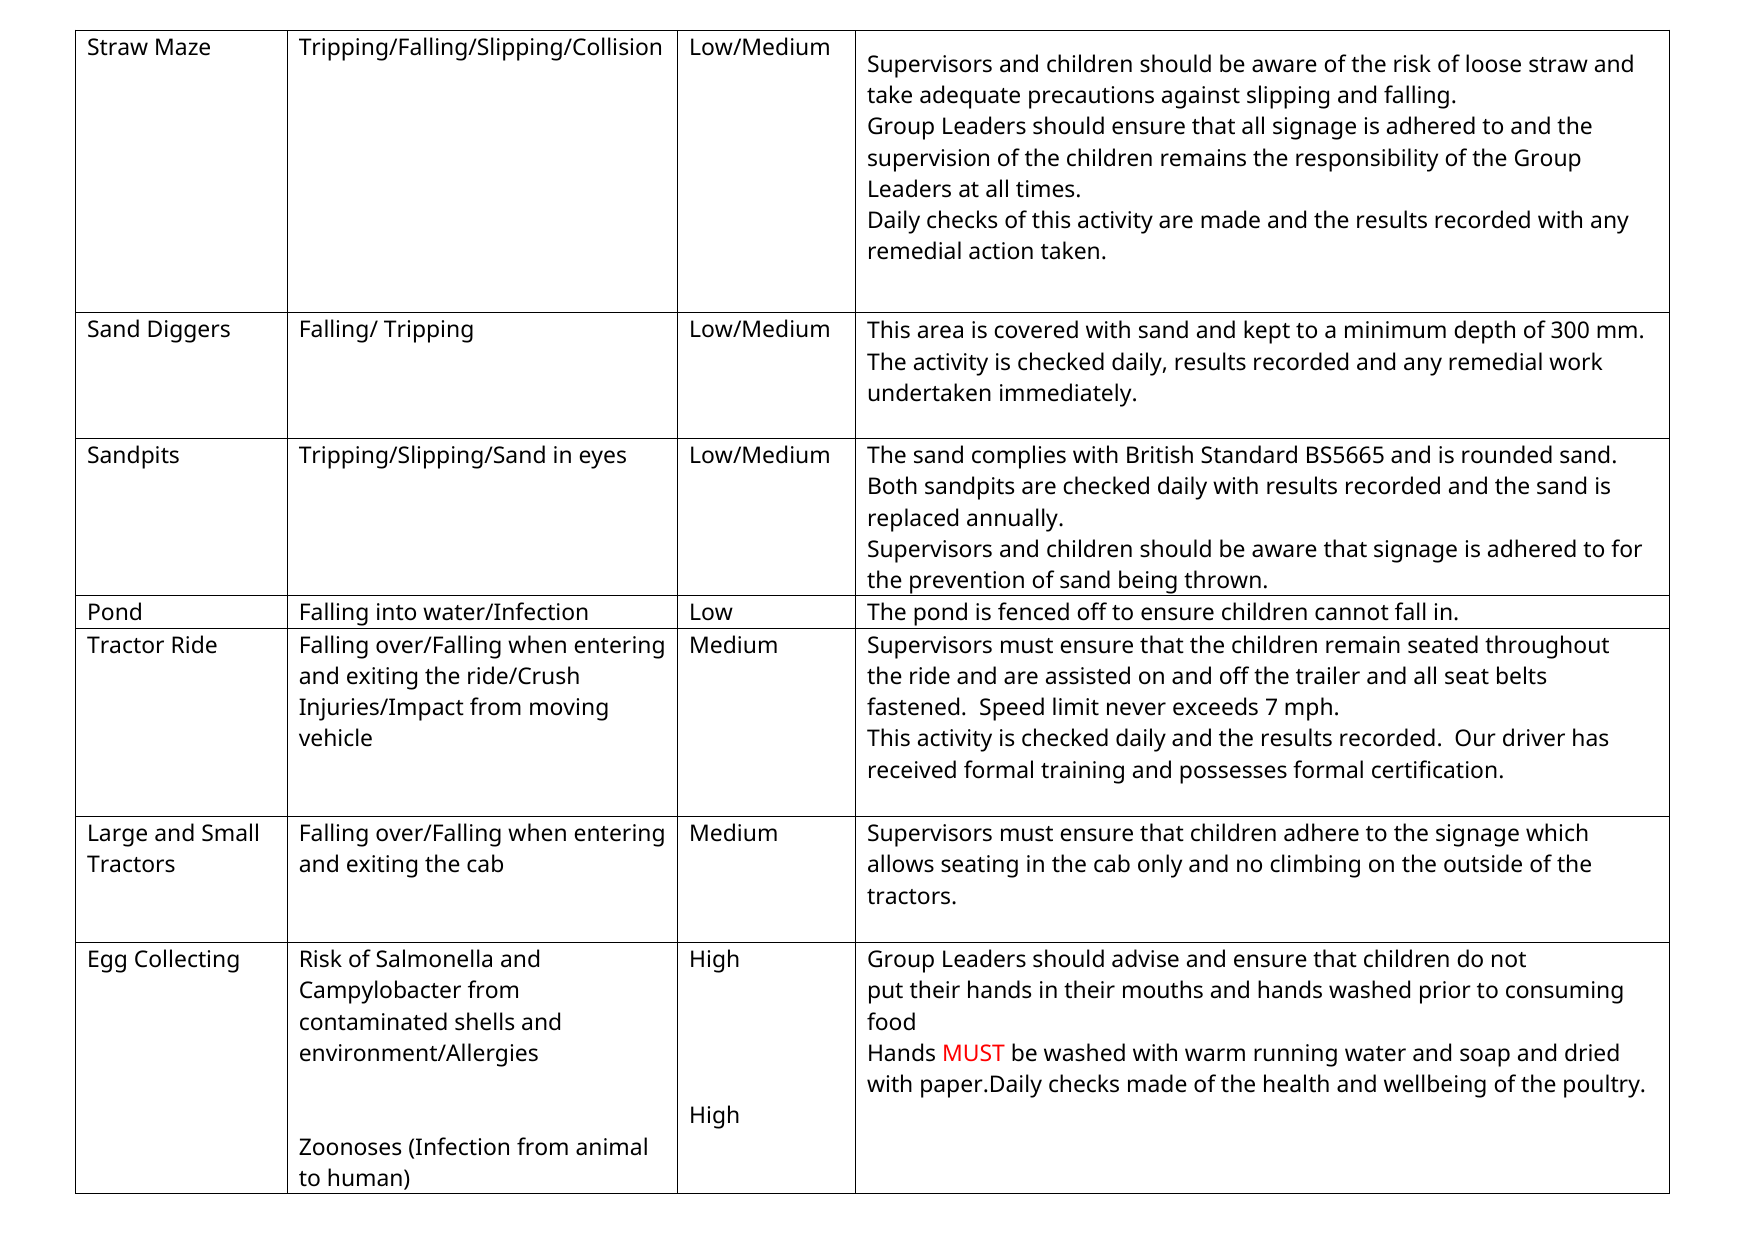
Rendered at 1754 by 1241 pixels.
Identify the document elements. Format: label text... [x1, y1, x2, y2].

table_cell Straw Maze [76, 31, 287, 312]
table_cell Large and Small Tractors [76, 817, 287, 942]
table_cell Medium [678, 817, 855, 942]
table_cell Low/Medium [678, 313, 855, 438]
table_cell Low [678, 596, 855, 627]
table_cell Supervisors and children should be aware of the risk of loose straw and take adequate precautions against slipping and falling. Group Leaders should ensure that all signage is adhered to and the supervision of the children remains the responsibility of the Group Leaders at all times. Daily checks of this activity are made and the results recorded with any remedial action taken. [856, 31, 1669, 312]
table_cell Low/Medium [678, 439, 855, 595]
table_cell Group Leaders should advise and ensure that children do not put their hands in their mouths and hands washed prior to consuming food Hands MUST be washed with warm running water and soap and dried with paper.Daily checks made of the health and wellbeing of the poultry. [856, 943, 1669, 1193]
table_cell Sandpits [76, 439, 287, 595]
table_cell Falling over/Falling when entering and exiting the cab [288, 817, 677, 942]
table_cell Falling/ Tripping [288, 313, 677, 438]
table_cell Egg Collecting [76, 943, 287, 1193]
table_cell Tripping/Falling/Slipping/Collision [288, 31, 677, 312]
table_cell Supervisors must ensure that the children remain seated throughout the ride and are assisted on and off the trailer and all seat belts fastened. Speed limit never exceeds 7 mph. This activity is checked daily and the results recorded. Our driver has received formal training and possesses formal certification. [856, 629, 1669, 816]
table_cell Falling over/Falling when entering and exiting the ride/Crush Injuries/Impact from moving vehicle [288, 629, 677, 816]
table_cell Risk of Salmonella and Campylobacter from contaminated shells and environment/Allergies Zoonoses (Infection from animal to human) [288, 943, 677, 1193]
table_cell Supervisors must ensure that children adhere to the signage which allows seating in the cab only and no climbing on the outside of the tractors. [856, 817, 1669, 942]
table_cell Tripping/Slipping/Sand in eyes [288, 439, 677, 595]
table_cell The pond is fenced off to ensure children cannot fall in. [856, 596, 1669, 627]
table_cell This area is covered with sand and kept to a minimum depth of 300 mm. The activity is checked daily, results recorded and any remedial work undertaken immediately. [856, 313, 1669, 438]
table_cell Pond [76, 596, 287, 627]
table_cell Sand Diggers [76, 313, 287, 438]
table_cell The sand complies with British Standard BS5665 and is rounded sand. Both sandpits are checked daily with results recorded and the sand is replaced annually. Supervisors and children should be aware that signage is adhered to for the prevention of sand being thrown. [856, 439, 1669, 595]
table_cell Medium [678, 629, 855, 816]
table_cell Low/Medium [678, 31, 855, 312]
table_cell Tractor Ride [76, 629, 287, 816]
table_cell Falling into water/Infection [288, 596, 677, 627]
table_cell High High [678, 943, 855, 1193]
